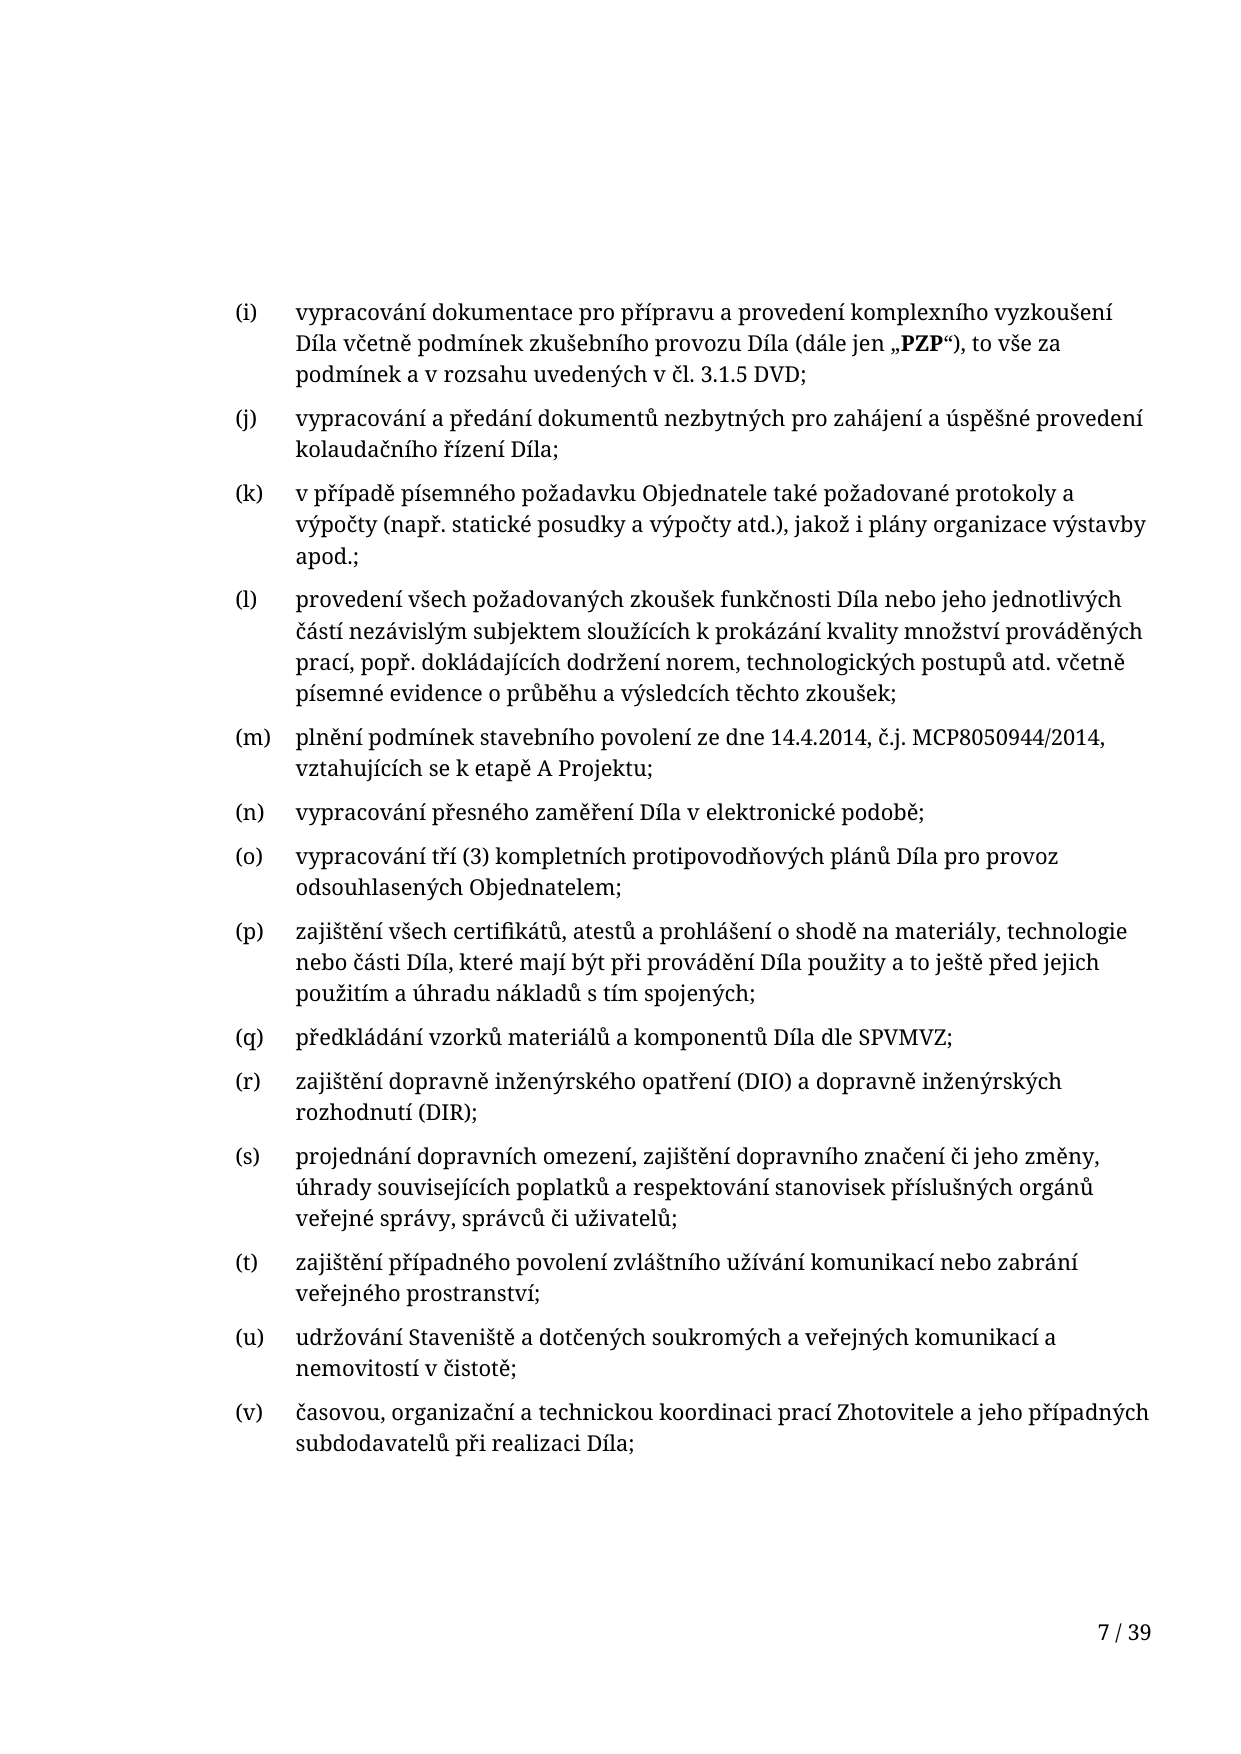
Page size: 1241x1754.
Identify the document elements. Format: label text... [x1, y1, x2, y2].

subtitle zajištění případného povolení zvláštního užívání komunikací nebo zabrání veřejného prostranství; [235, 1245, 1152, 1308]
subtitle zajištění všech certifikátů, atestů a prohlášení o shodě na materiály, technologie nebo části Díla, které mají být při provádění Díla použity a to ještě před jejich použitím a úhradu nákladů s tím spojených; [235, 914, 1152, 1008]
subtitle vypracování tří (3) kompletních protipovodňových plánů Díla pro provoz odsouhlasených Objednatelem; [235, 839, 1152, 902]
subtitle vypracování přesného zaměření Díla v elektronické podobě; [235, 795, 1152, 827]
subtitle udržování Staveniště a dotčených soukromých a veřejných komunikací a nemovitostí v čistotě; [235, 1320, 1152, 1383]
subtitle vypracování dokumentace pro přípravu a provedení komplexního vyzkoušení Díla včetně podmínek zkušebního provozu Díla (dále jen „PZP“), to vše za podmínek a v rozsahu uvedených v čl. 3.1.5 DVD; [235, 295, 1152, 389]
subtitle zajištění dopravně inženýrského opatření (DIO) a dopravně inženýrských rozhodnutí (DIR); [235, 1064, 1152, 1127]
subtitle vypracování a předání dokumentů nezbytných pro zahájení a úspěšné provedení kolaudačního řízení Díla; [235, 402, 1152, 464]
subtitle provedení všech požadovaných zkoušek funkčnosti Díla nebo jeho jednotlivých částí nezávislým subjektem sloužících k prokázání kvality množství prováděných prací, popř. dokládajících dodržení norem, technologických postupů atd. včetně písemné evidence o průběhu a výsledcích těchto zkoušek; [235, 583, 1152, 708]
subtitle v případě písemného požadavku Objednatele také požadované protokoly a výpočty (např. statické posudky a výpočty atd.), jakož i plány organizace výstavby apod.; [235, 477, 1152, 570]
subtitle projednání dopravních omezení, zajištění dopravního značení či jeho změny, úhrady souvisejících poplatků a respektování stanovisek příslušných orgánů veřejné správy, správců či uživatelů; [235, 1139, 1152, 1233]
subtitle předkládání vzorků materiálů a komponentů Díla dle SPVMVZ; [235, 1020, 1152, 1052]
subtitle časovou, organizační a technickou koordinaci prací Zhotovitele a jeho případných subdodavatelů při realizaci Díla; [235, 1395, 1152, 1458]
subtitle plnění podmínek stavebního povolení ze dne 14.4.2014, č.j. MCP8050944/2014, vztahujících se k etapě A Projektu; [235, 720, 1152, 783]
